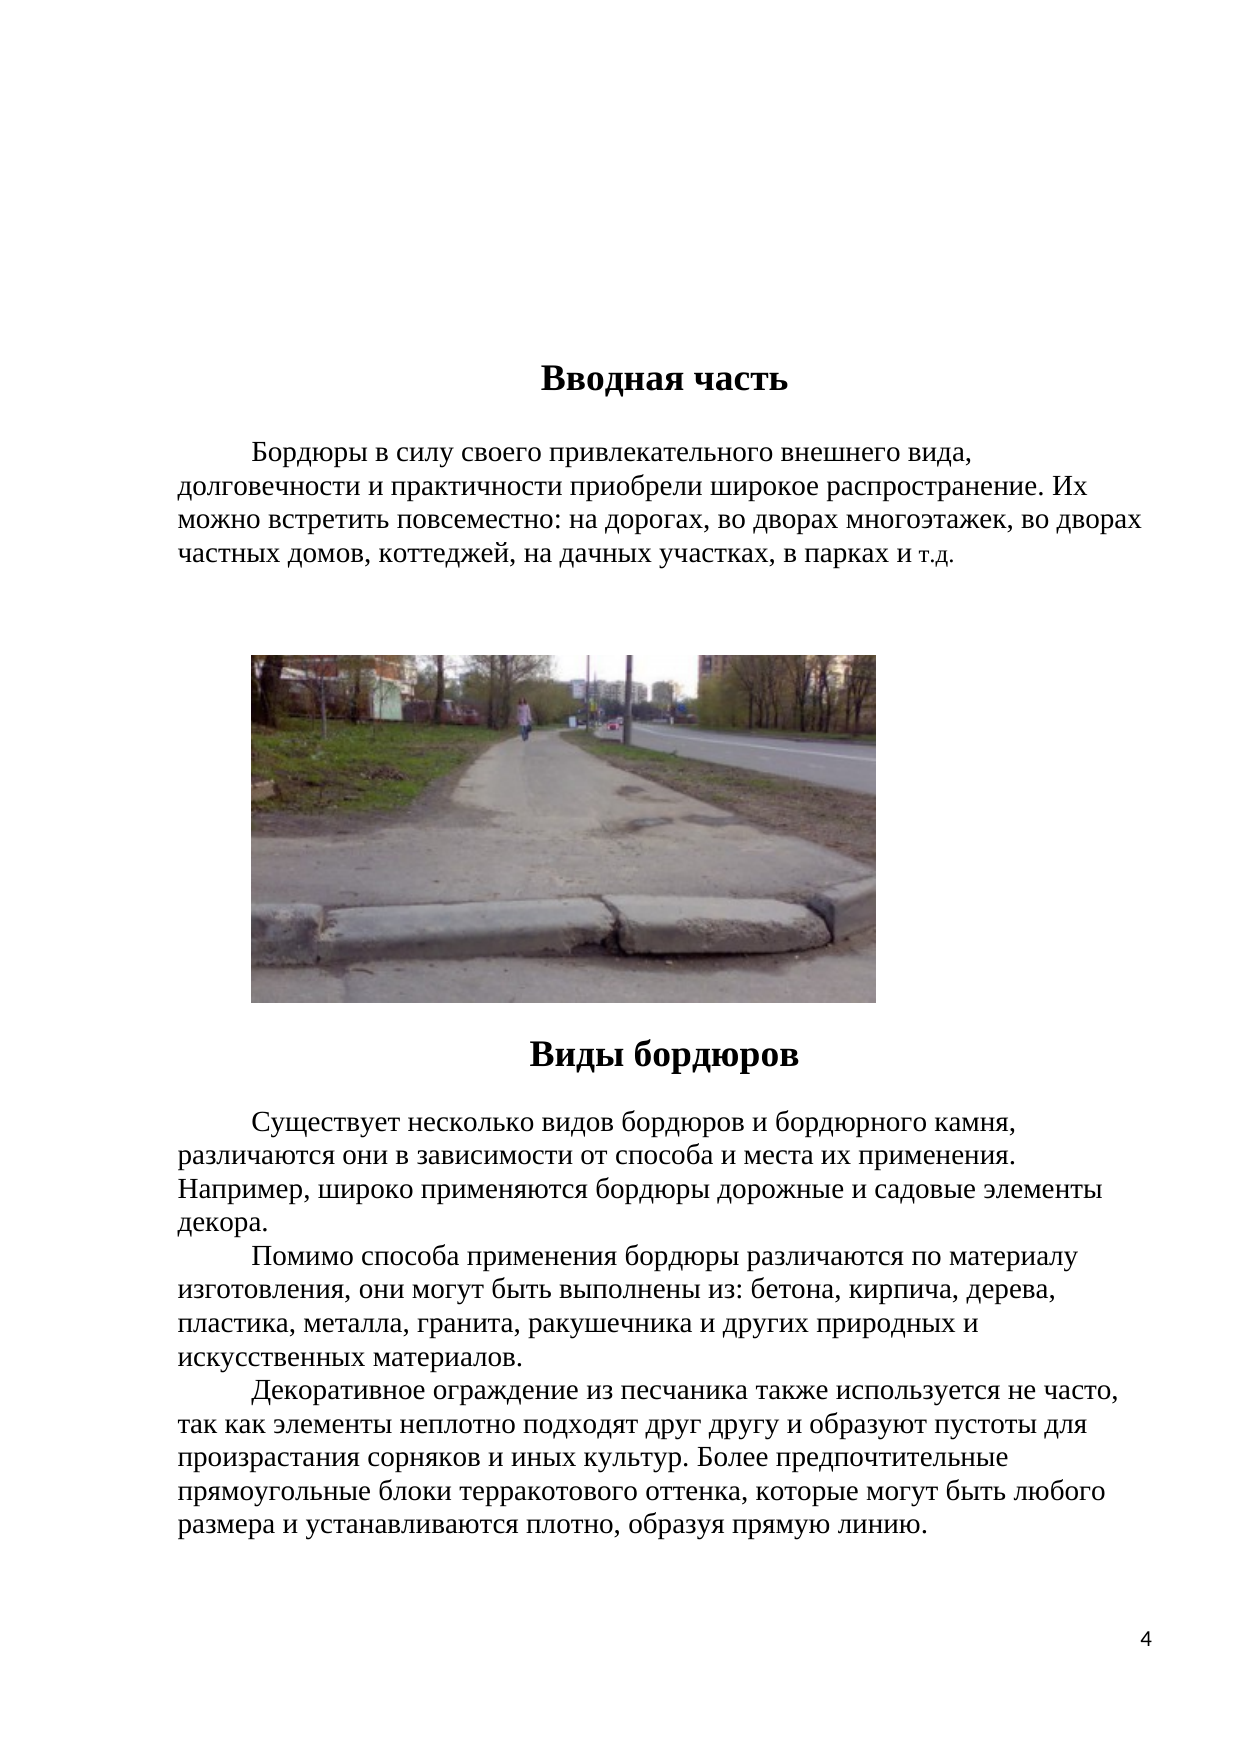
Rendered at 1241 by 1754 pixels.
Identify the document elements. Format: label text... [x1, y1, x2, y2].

text Вводная часть [177, 356, 1152, 399]
text Бордюры в силу своего привлекательного внешнего вида, долговечности и практичности приобрели широкое распространение. Их можно встретить повсеместно: на дорогах, во дворах многоэтажек, во дворах частных домов, коттеджей, на дачных участках, в парках и т.д. [177, 434, 1152, 568]
text Существует несколько видов бордюров и бордюрного камня, различаются они в зависимости от способа и места их применения. Например, широко применяются бордюры дорожные и садовые элементы декора. [177, 1104, 1152, 1238]
picture [251, 655, 876, 1003]
text Виды бордюров [177, 1032, 1152, 1075]
text Декоративное ограждение из песчаника также используется не часто, так как элементы неплотно подходят друг другу и образуют пустоты для произрастания сорняков и иных культур. Более предпочтительные прямоугольные блоки терракотового оттенка, которые могут быть любого размера и устанавливаются плотно, образуя прямую линию. [177, 1372, 1152, 1540]
text Помимо способа применения бордюры различаются по материалу изготовления, они могут быть выполнены из: бетона, кирпича, дерева, пластика, металла, гранита, ракушечника и других природных и искусственных материалов. [177, 1238, 1152, 1372]
